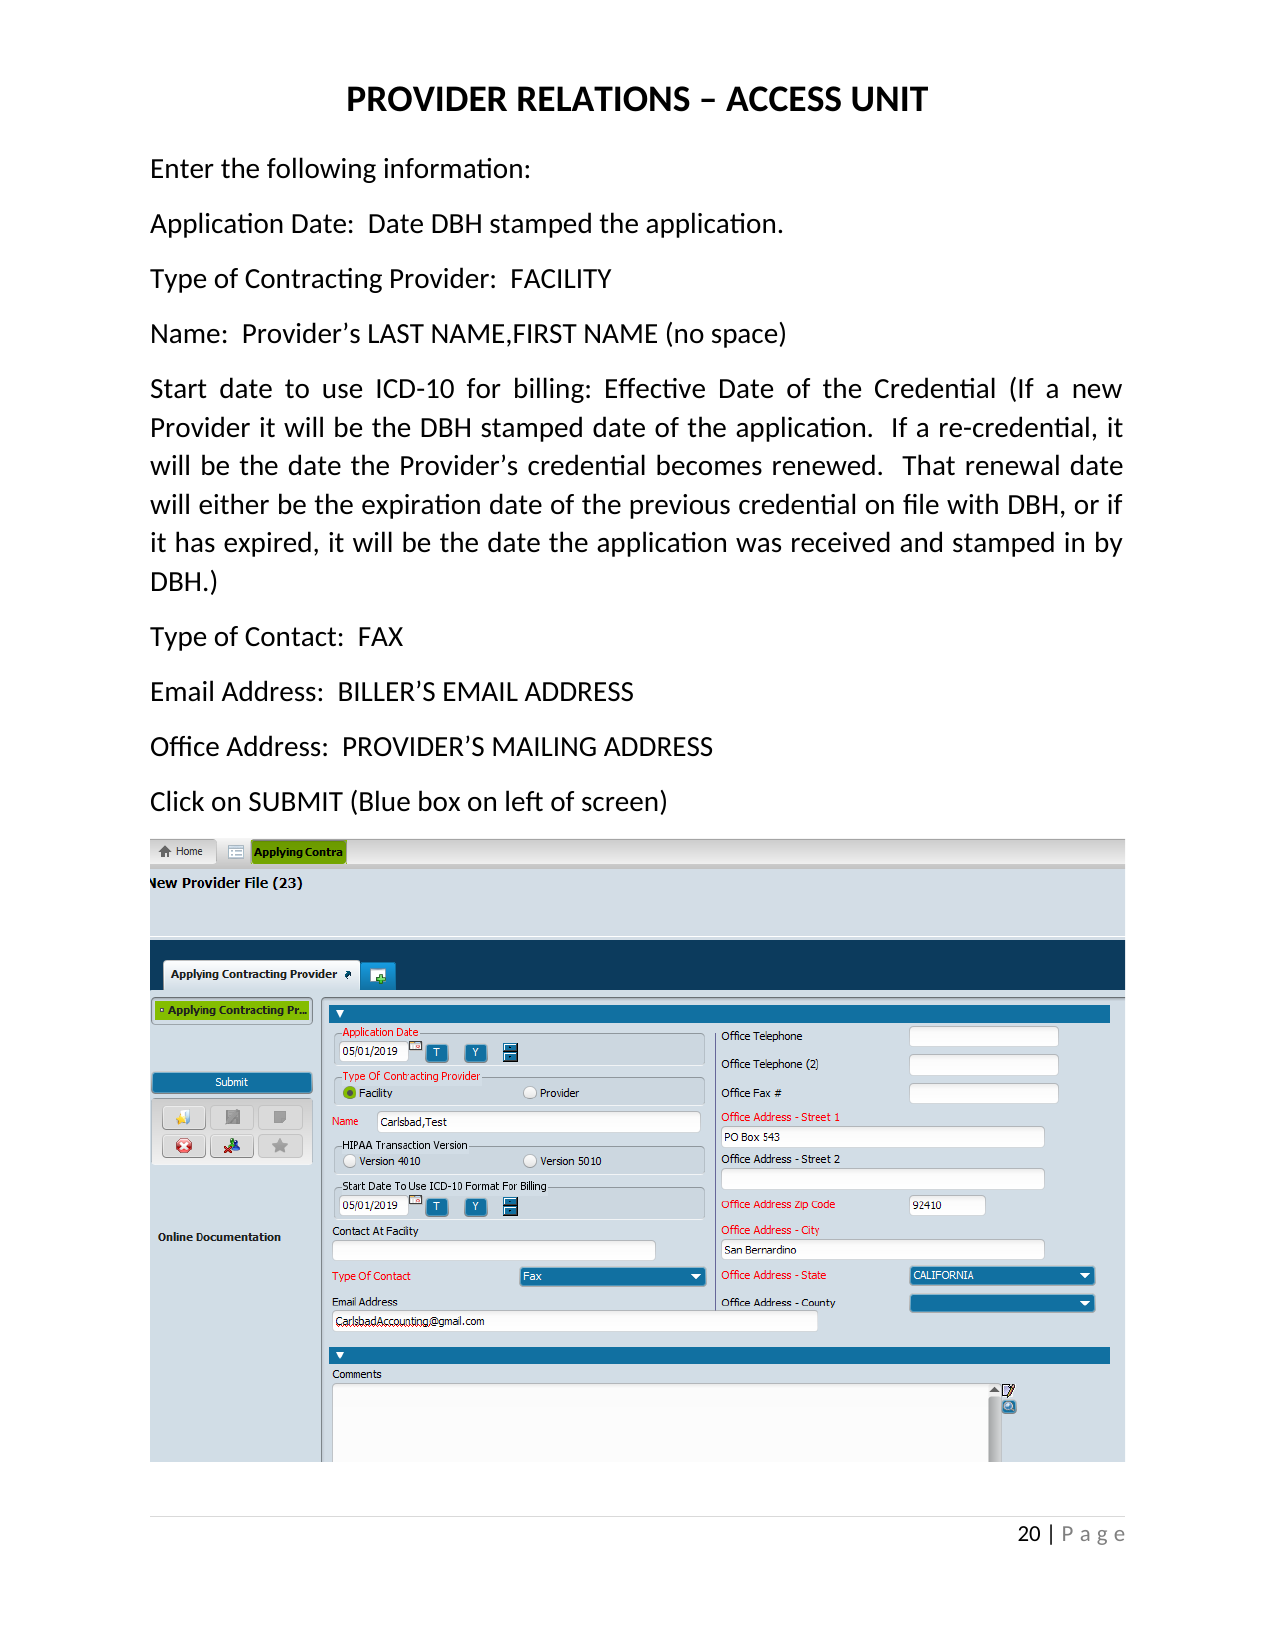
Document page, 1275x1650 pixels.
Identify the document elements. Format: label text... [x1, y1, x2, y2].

picture [150, 838, 1125, 1462]
text Name: Provider’s LAST NAME,FIRST NAME (no space) [150, 315, 1125, 351]
text Office Address: PROVIDER’S MAILING ADDRESS [150, 728, 1125, 763]
text Click on SUBMIT (Blue box on left of screen) [150, 783, 1125, 819]
text Type of Contracting Provider: FACILITY [150, 260, 1125, 296]
text Enter the following information: [150, 150, 1125, 186]
text Email Address: BILLER’S EMAIL ADDRESS [150, 673, 1125, 708]
text Application Date: Date DBH stamped the application. [150, 205, 1125, 241]
text Type of Contact: FAX [150, 618, 1125, 653]
text Start date to use ICD-10 for billing: Effective Date of the Credential (If a new Provider it will be the DBH stamped date of the application. If a re-credential, it will be the date the Provider’s credential becomes renewed. That renewal date will either be the expiration date of the previous credential on file with DBH, or if it has expired, it will be the date the application was received and stamped in by DBH.) [150, 370, 1125, 598]
